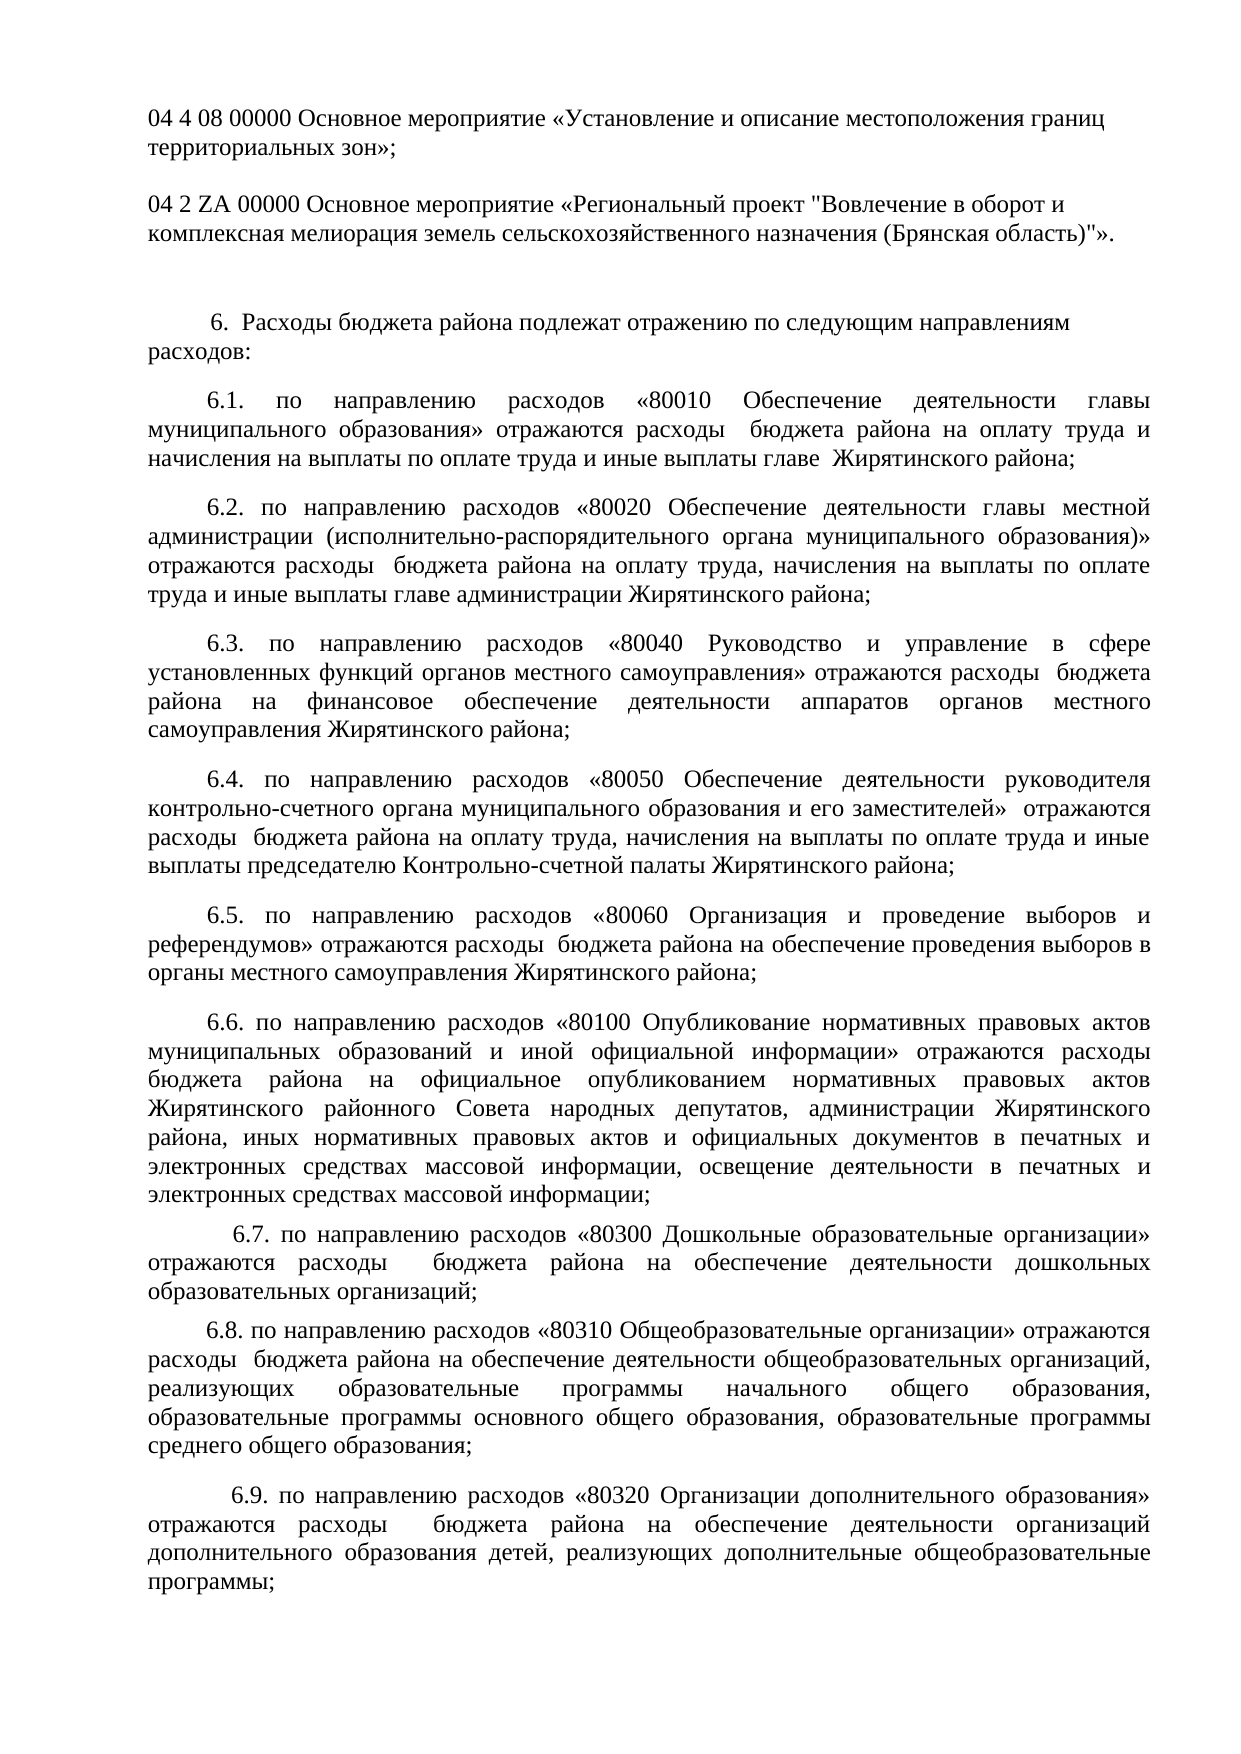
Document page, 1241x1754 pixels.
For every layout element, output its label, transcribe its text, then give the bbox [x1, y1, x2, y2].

text 6.3. по направлению расходов «80040 Руководство и управление в сфере установленных функций органов местного самоуправления» отражаются расходы бюджета района на финансовое обеспечение деятельности аппаратов органов местного самоуправления Жирятинского района; [148, 628, 1152, 743]
text 6.9. по направлению расходов «80320 Организации дополнительного образования» отражаются расходы бюджета района на обеспечение деятельности организаций дополнительного образования детей, реализующих дополнительные общеобразовательные программы; [148, 1480, 1152, 1595]
text 6.7. по направлению расходов «80300 Дошкольные образовательные организации» отражаются расходы бюджета района на обеспечение деятельности дошкольных образовательных организаций; [148, 1219, 1152, 1305]
text 6.1. по направлению расходов «80010 Обеспечение деятельности главы муниципального образования» отражаются расходы бюджета района на оплату труда и начисления на выплаты по оплате труда и иные выплаты главе Жирятинского района; [148, 385, 1152, 472]
text 6.4. по направлению расходов «80050 Обеспечение деятельности руководителя контрольно-счетного органа муниципального образования и его заместителей» отражаются расходы бюджета района на оплату труда, начисления на выплаты по оплате труда и иные выплаты председателю Контрольно-счетной палаты Жирятинского района; [148, 764, 1152, 879]
text 6.5. по направлению расходов «80060 Организация и проведение выборов и референдумов» отражаются расходы бюджета района на обеспечение проведения выборов в органы местного самоуправления Жирятинского района; [148, 900, 1152, 986]
text 6.8. по направлению расходов «80310 Общеобразовательные организации» отражаются расходы бюджета района на обеспечение деятельности общеобразовательных организаций, реализующих образовательные программы начального общего образования, образовательные программы основного общего образования, образовательные программы среднего общего образования; [148, 1315, 1152, 1459]
text 6.2. по направлению расходов «80020 Обеспечение деятельности главы местной администрации (исполнительно-распорядительного органа муниципального образования)» отражаются расходы бюджета района на оплату труда, начисления на выплаты по оплате труда и иные выплаты главе администрации Жирятинского района; [148, 492, 1152, 607]
text 04 2 ZA 00000 Основное мероприятие «Региональный проект "Вовлечение в оборот и комплексная мелиорация земель сельскохозяйственного назначения (Брянская область)"». [148, 189, 1152, 247]
text 6. Расходы бюджета района подлежат отражению по следующим направлениям расходов: [148, 307, 1152, 364]
text 6.6. по направлению расходов «80100 Опубликование нормативных правовых актов муниципальных образований и иной официальной информации» отражаются расходы бюджета района на официальное опубликованием нормативных правовых актов Жирятинского районного Совета народных депутатов, администрации Жирятинского района, иных нормативных правовых актов и официальных документов в печатных и электронных средствах массовой информации, освещение деятельности в печатных и электронных средствах массовой информации; [148, 1007, 1152, 1208]
text 04 4 08 00000 Основное мероприятие «Установление и описание местоположения границ территориальных зон»; [148, 103, 1152, 161]
